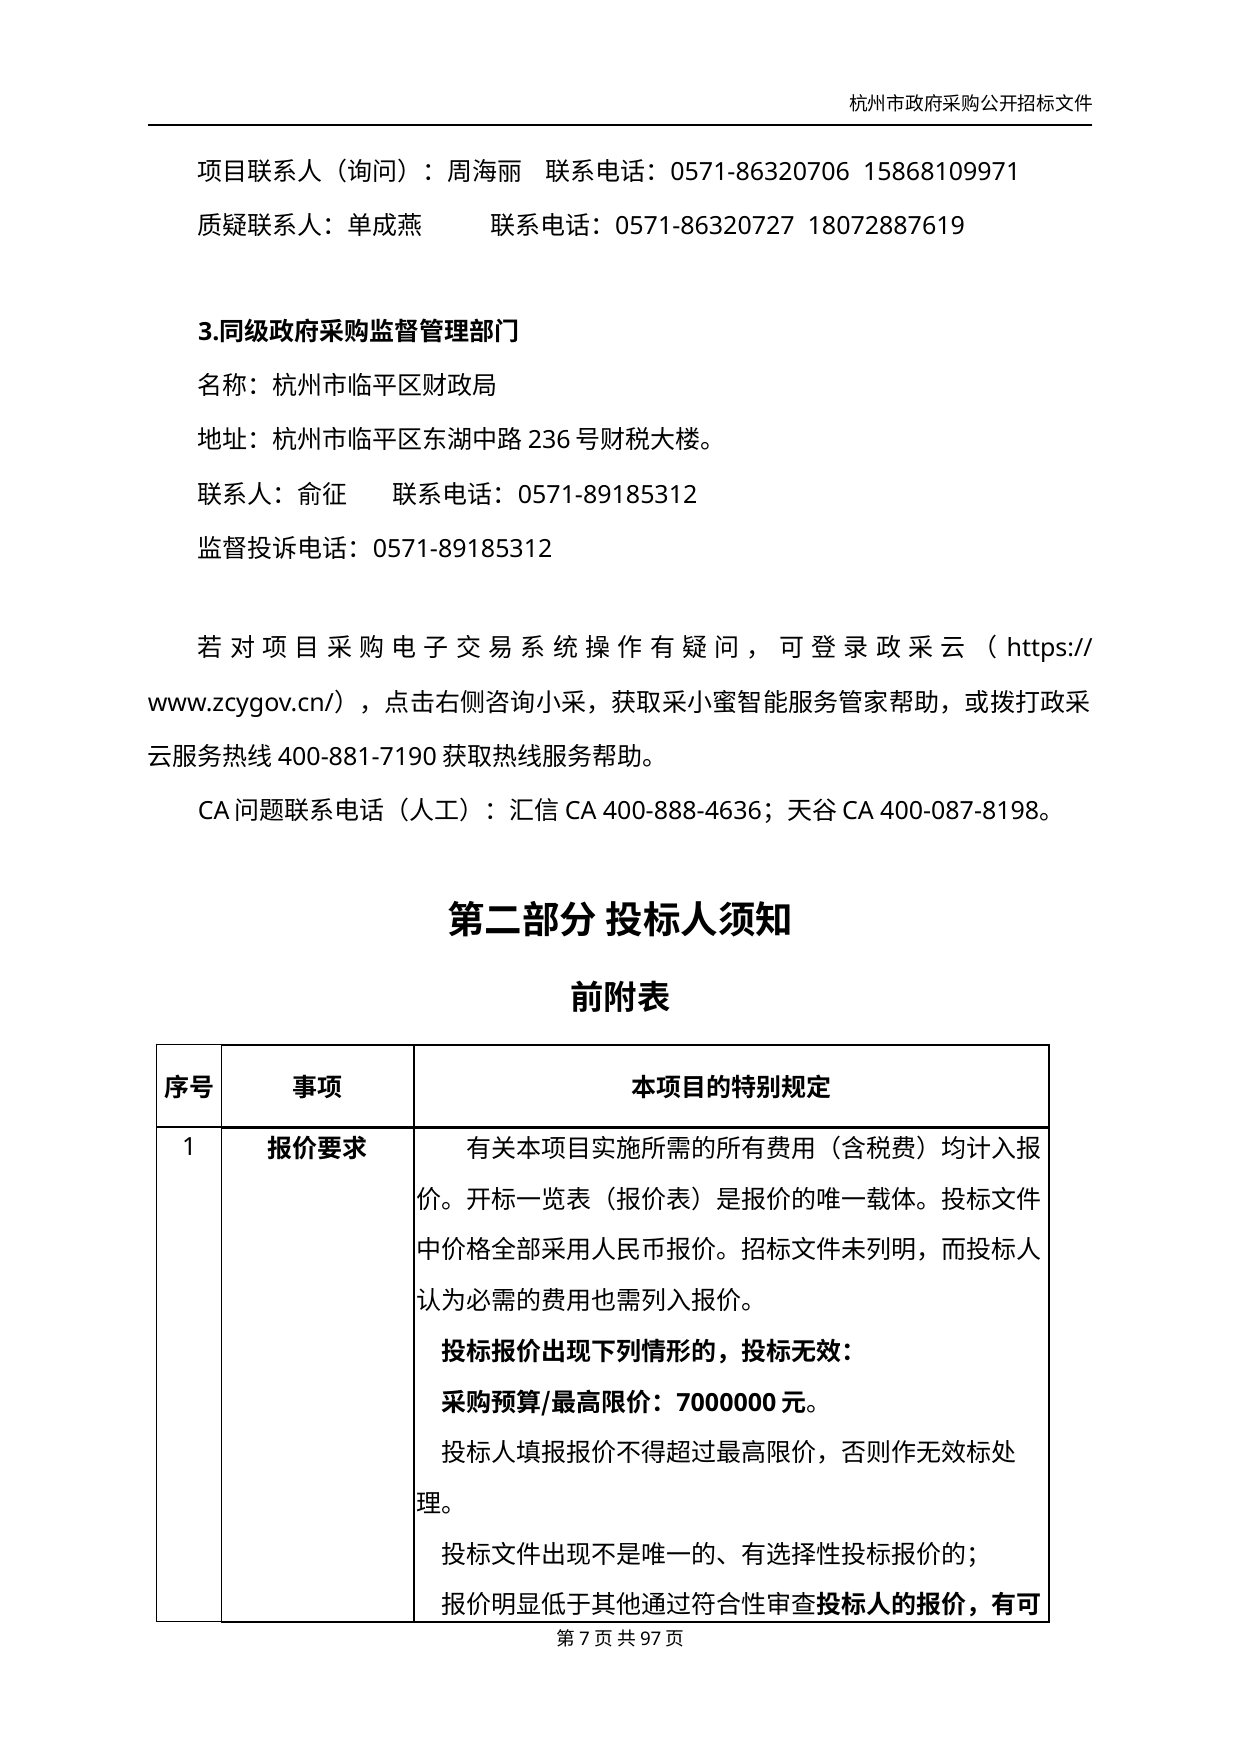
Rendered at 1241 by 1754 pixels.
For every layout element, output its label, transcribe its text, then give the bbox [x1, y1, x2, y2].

text 第二部分 投标人须知 [148, 890, 1092, 944]
text 名称：杭州市临平区财政局 [148, 365, 1092, 402]
table_header 本项目的特别规定 [415, 1046, 1048, 1126]
text 地址：杭州市临平区东湖中路236号财税大楼。 [148, 420, 1092, 456]
text 监督投诉电话：0571-89185312 [148, 528, 1092, 565]
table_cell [415, 1129, 1048, 1621]
text 前附表 [148, 971, 1092, 1019]
table_header 序号 [157, 1045, 221, 1126]
text 若对项目采购电子交易系统操作有疑问，可登录政采云（https://www.zcygov.cn/），点击右侧咨询小采，获取采小蜜智能服务管家帮助，或拨打政采云服务热线400-881-7190获取热线服务帮助。 [148, 628, 1092, 773]
table_header 事项 [222, 1046, 413, 1126]
text 3.同级政府采购监督管理部门 [148, 311, 1092, 347]
text CA问题联系电话（人工）：汇信CA 400-888-4636；天谷CA 400-087-8198。 [148, 791, 1092, 827]
table_cell 1 [157, 1128, 221, 1621]
text 联系人：俞征 联系电话：0571-89185312 [148, 474, 1092, 510]
text 项目联系人（询问）：周海丽 联系电话：0571-86320706 15868109971 [148, 151, 1092, 187]
text 质疑联系人：单成燕 联系电话：0571-86320727 18072887619 [148, 206, 1092, 242]
table_cell 报价要求 [222, 1129, 413, 1621]
